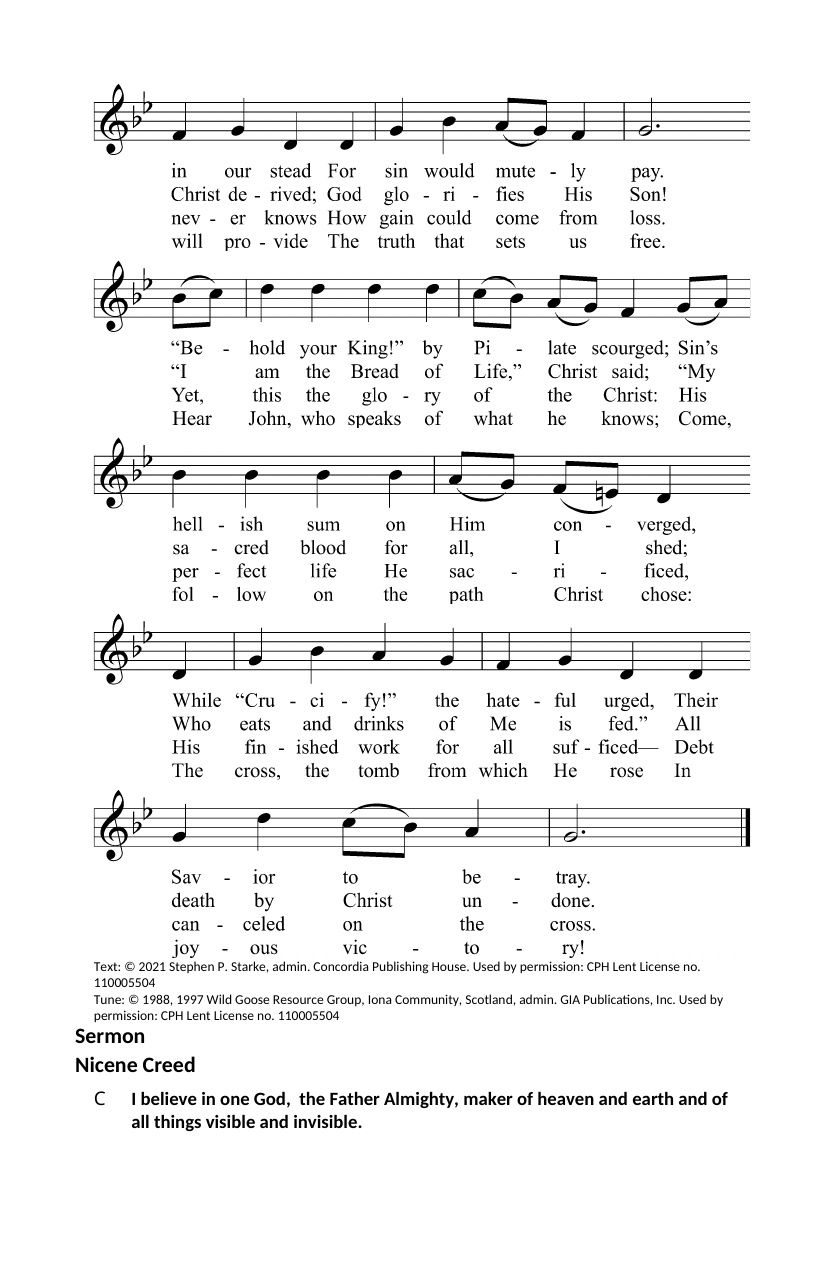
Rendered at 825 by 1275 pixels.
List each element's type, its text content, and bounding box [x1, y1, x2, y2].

text C I believe in one God, the Father Almighty, maker of heaven and earth and of all things visible and invisible. [94, 1085, 750, 1133]
picture [93, 75, 750, 958]
text Text: © 2021 Stephen P. Starke, admin. Concordia Publishing House. Used by permission: CPH Lent License no. 110005504 [94, 958, 750, 991]
text Sermon [75, 1029, 750, 1047]
text Nicene Creed [75, 1058, 750, 1077]
text Tune: © 1988, 1997 Wild Goose Resource Group, Iona Community, Scotland, admin. GIA Publications, Inc. Used by permission: CPH Lent License no. 110005504 [94, 991, 750, 1024]
